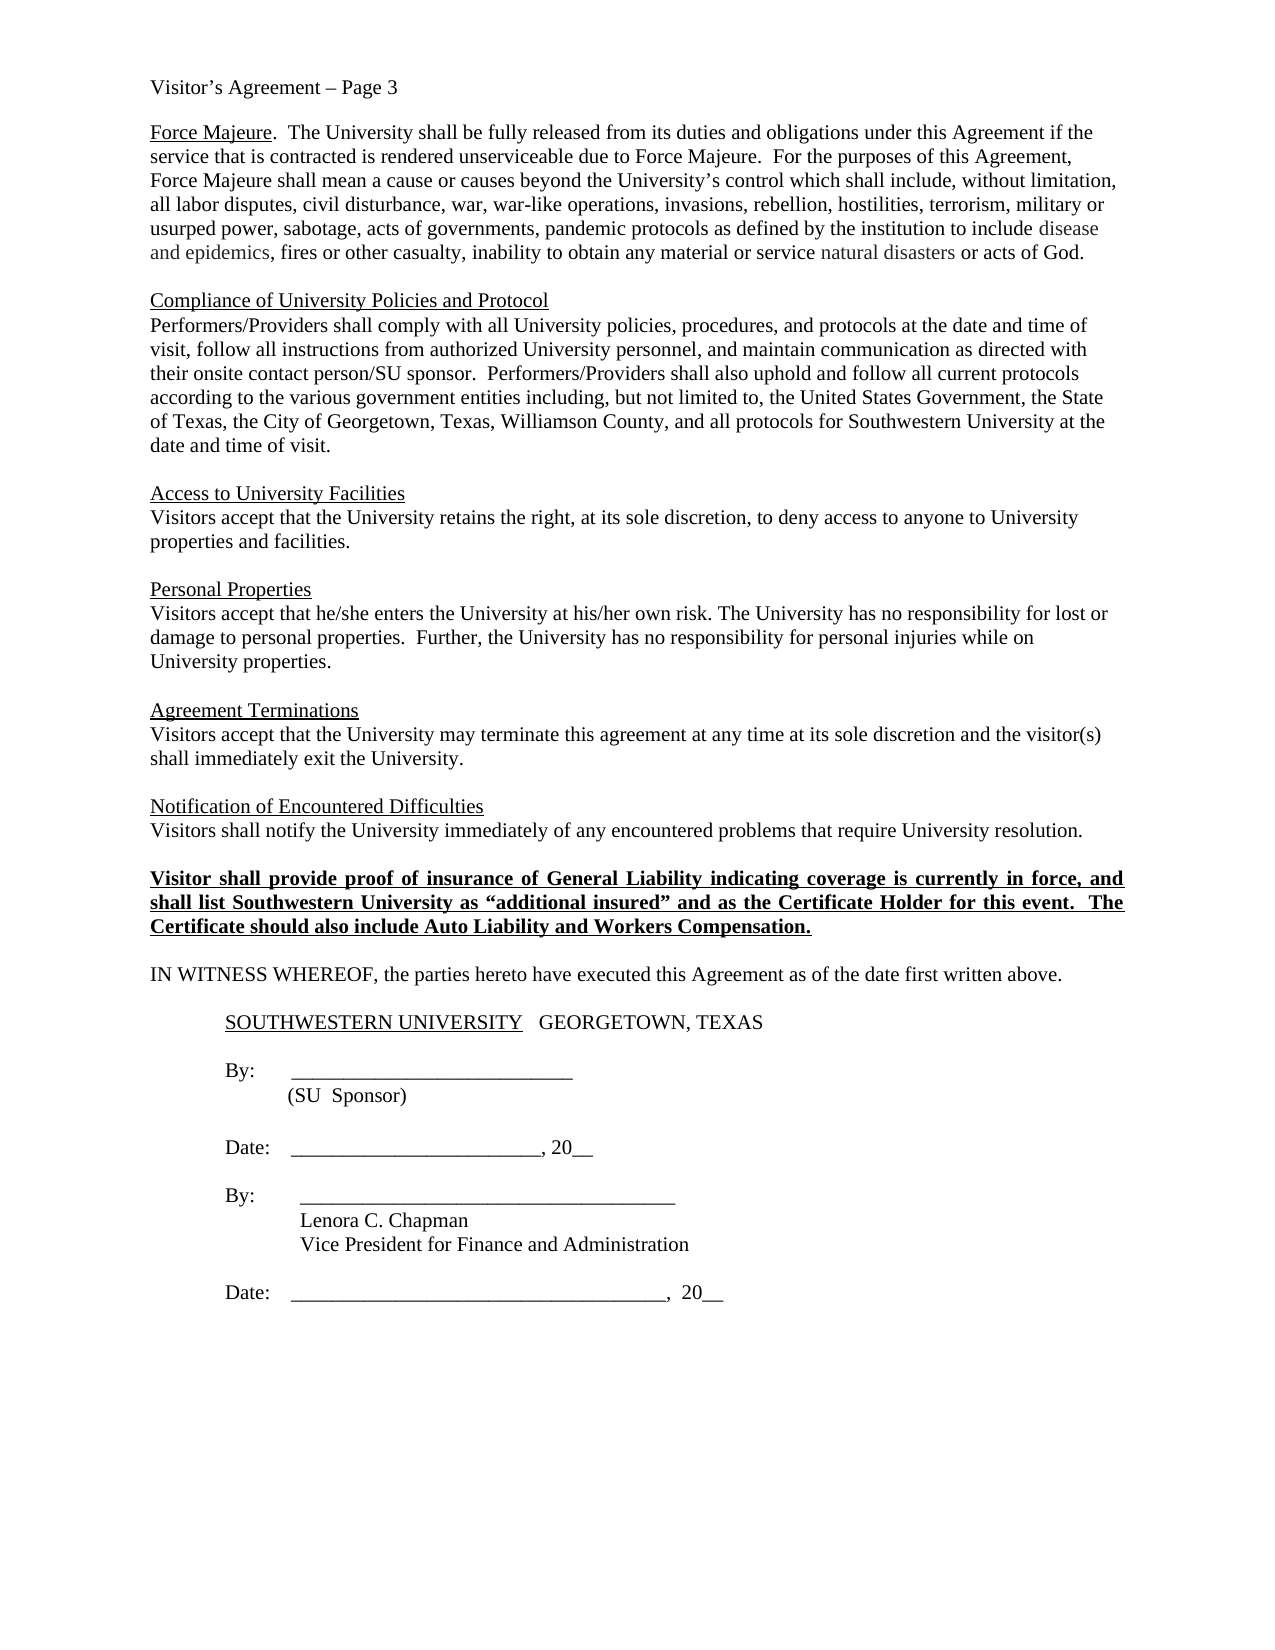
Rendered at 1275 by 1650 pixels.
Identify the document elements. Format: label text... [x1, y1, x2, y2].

text By: ____________________________________ [150, 1183, 1125, 1207]
text Date: ____________________________________, 20__ [150, 1280, 1125, 1304]
text Date: ________________________, 20__ [150, 1135, 1125, 1159]
text Compliance of University Policies and Protocol [150, 288, 1125, 312]
text (SU Sponsor) [150, 1082, 1125, 1107]
text Lenora C. Chapman [150, 1207, 1125, 1232]
text Performers/Providers shall comply with all University policies, procedures, and protocols at the date and time of visit, follow all instructions from authorized University personnel, and maintain communication as directed with their onsite contact person/SU sponsor. Performers/Providers shall also uphold and follow all current protocols according to the various government entities including, but not limited to, the United States Government, the State of Texas, the City of Georgetown, Texas, Williamson County, and all protocols for Southwestern University at the date and time of visit. [150, 312, 1125, 457]
text Agreement Terminations [150, 697, 1125, 722]
text Visitors shall notify the University immediately of any encountered problems that require University resolution. [150, 818, 1125, 842]
text Force Majeure. The University shall be fully released from its duties and obligations under this Agreement if the service that is contracted is rendered unserviceable due to Force Majeure. For the purposes of this Agreement, Force Majeure shall mean a cause or causes beyond the University’s control which shall include, without limitation, all labor disputes, civil disturbance, war, war-like operations, invasions, rebellion, hostilities, terrorism, military or usurped power, sabotage, acts of governments, pandemic protocols as defined by the institution to include disease and epidemics, fires or other casualty, inability to obtain any material or service natural disasters or acts of God. [150, 120, 1125, 264]
text Visitor shall provide proof of insurance of General Liability indicating coverage is currently in force, and shall list Southwestern University as “additional insured” and as the Certificate Holder for this event. The Certificate should also include Auto Liability and Workers Compensation. [150, 912, 1125, 938]
text Personal Properties [150, 577, 1125, 601]
text IN WITNESS WHEREOF, the parties hereto have executed this Agreement as of the date first written above. [150, 962, 1125, 986]
text Visitor shall provide proof of insurance of General Liability indicating coverage is currently in force, and shall list Southwestern University as “additional insured” and as the Certificate Holder for this event. The Certificate should also include Auto Liability and Workers Compensation. [150, 888, 1125, 911]
text Notification of Encountered Difficulties [150, 794, 1125, 818]
text Visitors accept that the University may terminate this agreement at any time at its sole discretion and the visitor(s) shall immediately exit the University. [150, 722, 1125, 770]
text SOUTHWESTERN UNIVERSITY Georgetown, Texas [150, 1010, 1125, 1034]
text Visitors accept that he/she enters the University at his/her own risk. The University has no responsibility for lost or damage to personal properties. Further, the University has no responsibility for personal injuries while on University properties. [150, 601, 1125, 673]
text Visitor shall provide proof of insurance of General Liability indicating coverage is currently in force, and shall list Southwestern University as “additional insured” and as the Certificate Holder for this event. The Certificate should also include Auto Liability and Workers Compensation. [150, 866, 1125, 887]
text By: ___________________________ [150, 1058, 1125, 1082]
text Vice President for Finance and Administration [150, 1232, 1125, 1256]
text Visitors accept that the University retains the right, at its sole discretion, to deny access to anyone to University properties and facilities. [150, 505, 1125, 553]
text Access to University Facilities [150, 481, 1125, 505]
